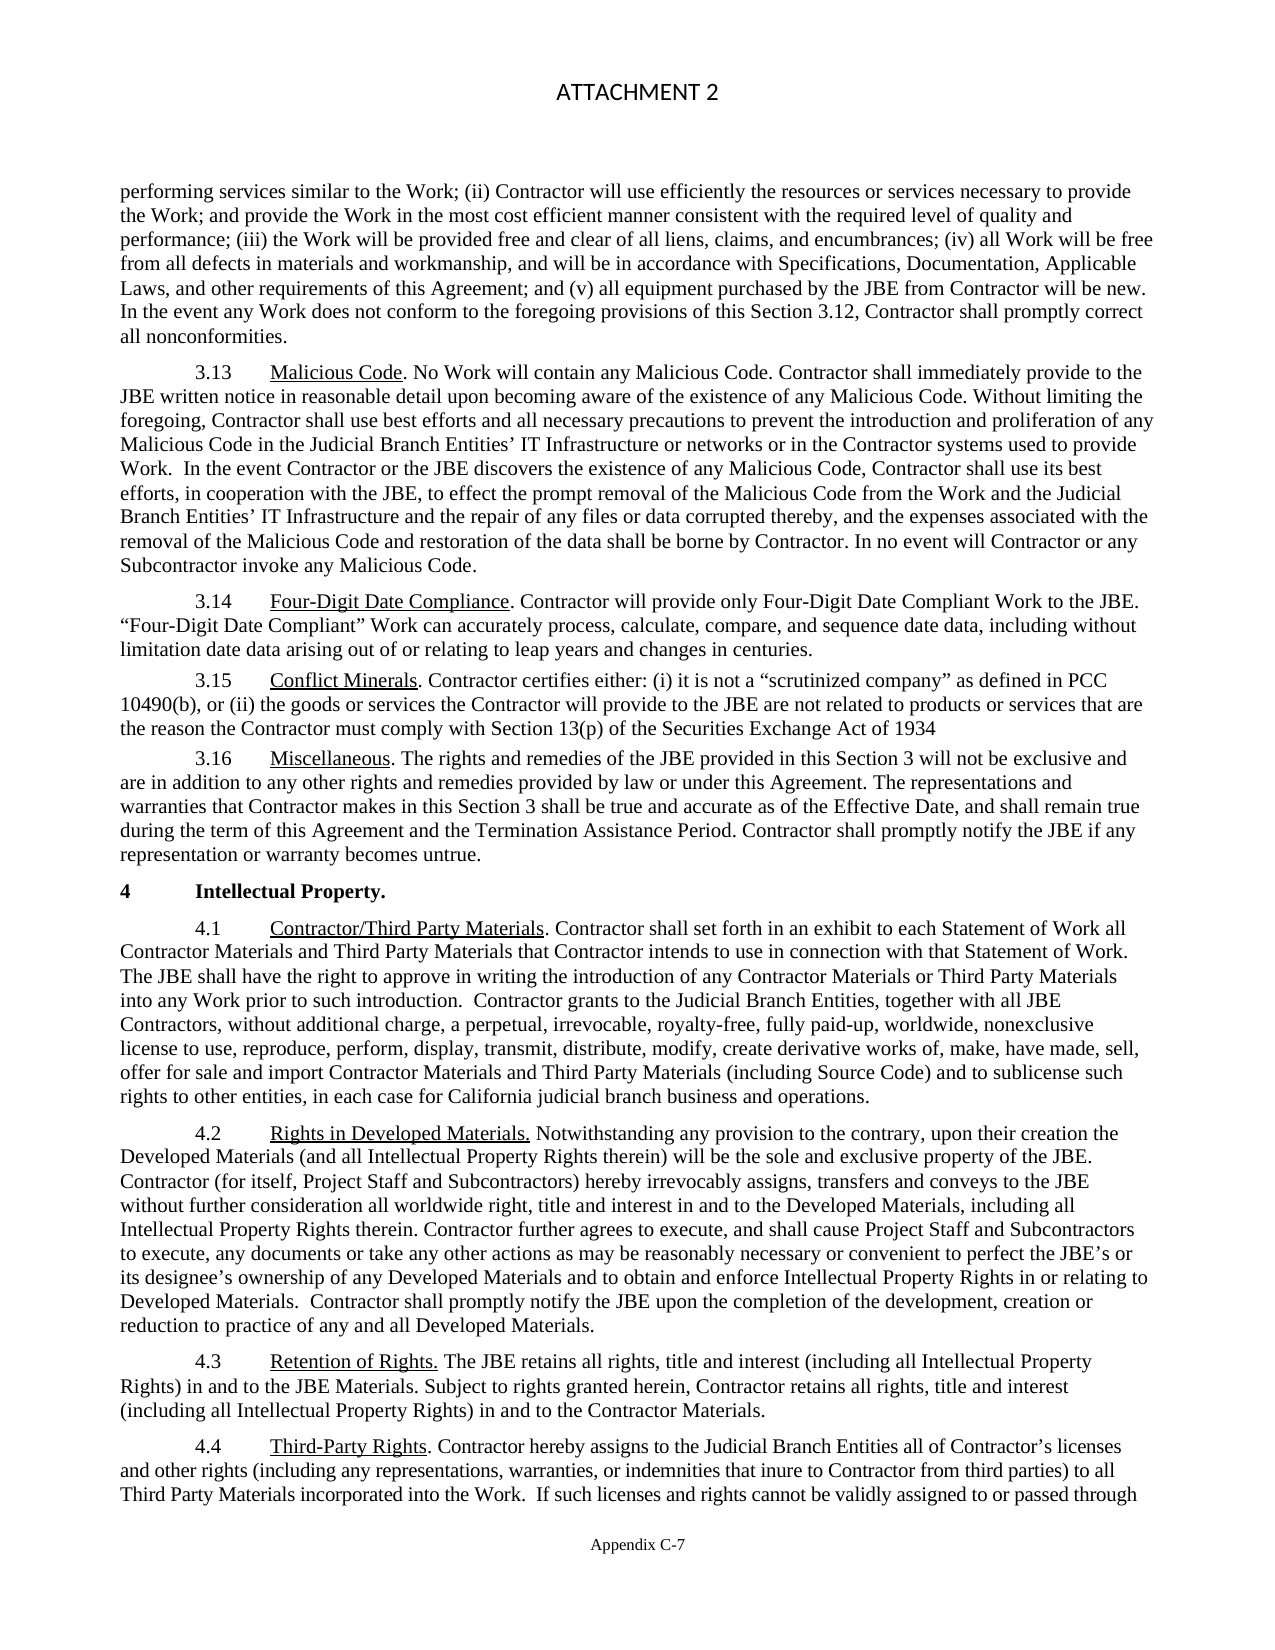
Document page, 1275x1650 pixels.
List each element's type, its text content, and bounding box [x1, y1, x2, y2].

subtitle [120, 179, 1155, 348]
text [120, 1434, 1155, 1506]
subtitle Contractor/Third Party Materials. Contractor shall set forth in an exhibit to each Statement of Work all Contractor Materials and Third Party Materials that Contractor intends to use in connection with that Statement of Work. The JBE shall have the right to approve in writing the introduction of any Contractor Materials or Third Party Materials into any Work prior to such introduction. Contractor grants to the Judicial Branch Entities, together with all JBE Contractors, without additional charge, a perpetual, irrevocable, royalty-free, fully paid-up, worldwide, nonexclusive license to use, reproduce, perform, display, transmit, distribute, modify, create derivative works of, make, have made, sell, offer for sale and import Contractor Materials and Third Party Materials (including Source Code) and to sublicense such rights to other entities, in each case for California judicial branch business and operations. [120, 915, 1155, 1108]
subtitle Four-Digit Date Compliance. Contractor will provide only Four-Digit Date Compliant Work to the JBE. “Four-Digit Date Compliant” Work can accurately process, calculate, compare, and sequence date data, including without limitation date data arising out of or relating to leap years and changes in centuries. [120, 589, 1155, 661]
subtitle Conflict Minerals. Contractor certifies either: (i) it is not a “scrutinized company” as defined in PCC 10490(b), or (ii) the goods or services the Contractor will provide to the JBE are not related to products or services that are the reason the Contractor must comply with Section 13(p) of the Securities Exchange Act of 1934 [120, 668, 1155, 740]
text 3.16 Miscellaneous. The rights and remedies of the JBE provided in this Section 3 will not be exclusive and are in addition to any other rights and remedies provided by law or under this Agreement. The representations and warranties that Contractor makes in this Section 3 shall be true and accurate as of the Effective Date, and shall remain true during the term of this Agreement and the Termination Assistance Period. Contractor shall promptly notify the JBE if any representation or warranty becomes untrue. [120, 746, 1155, 866]
subtitle Retention of Rights. The JBE retains all rights, title and interest (including all Intellectual Property Rights) in and to the JBE Materials. Subject to rights granted herein, Contractor retains all rights, title and interest (including all Intellectual Property Rights) in and to the Contractor Materials. [120, 1349, 1155, 1422]
subtitle Malicious Code. No Work will contain any Malicious Code. Contractor shall immediately provide to the JBE written notice in reasonable detail upon becoming aware of the existence of any Malicious Code. Without limiting the foregoing, Contractor shall use best efforts and all necessary precautions to prevent the introduction and proliferation of any Malicious Code in the Judicial Branch Entities’ IT Infrastructure or networks or in the Contractor systems used to provide Work. In the event Contractor or the JBE discovers the existence of any Malicious Code, Contractor shall use its best efforts, in cooperation with the JBE, to effect the prompt removal of the Malicious Code from the Work and the Judicial Branch Entities’ IT Infrastructure and the repair of any files or data corrupted thereby, and the expenses associated with the removal of the Malicious Code and restoration of the data shall be borne by Contractor. In no event will Contractor or any Subcontractor invoke any Malicious Code. [120, 360, 1155, 577]
list Intellectual Property. [120, 879, 1155, 903]
subtitle Rights in Developed Materials. Notwithstanding any provision to the contrary, upon their creation the Developed Materials (and all Intellectual Property Rights therein) will be the sole and exclusive property of the JBE. Contractor (for itself, Project Staff and Subcontractors) hereby irrevocably assigns, transfers and conveys to the JBE without further consideration all worldwide right, title and interest in and to the Developed Materials, including all Intellectual Property Rights therein. Contractor further agrees to execute, and shall cause Project Staff and Subcontractors to execute, any documents or take any other actions as may be reasonably necessary or convenient to perfect the JBE’s or its designee’s ownership of any Developed Materials and to obtain and enforce Intellectual Property Rights in or relating to Developed Materials. Contractor shall promptly notify the JBE upon the completion of the development, creation or reduction to practice of any and all Developed Materials. [120, 1120, 1155, 1337]
